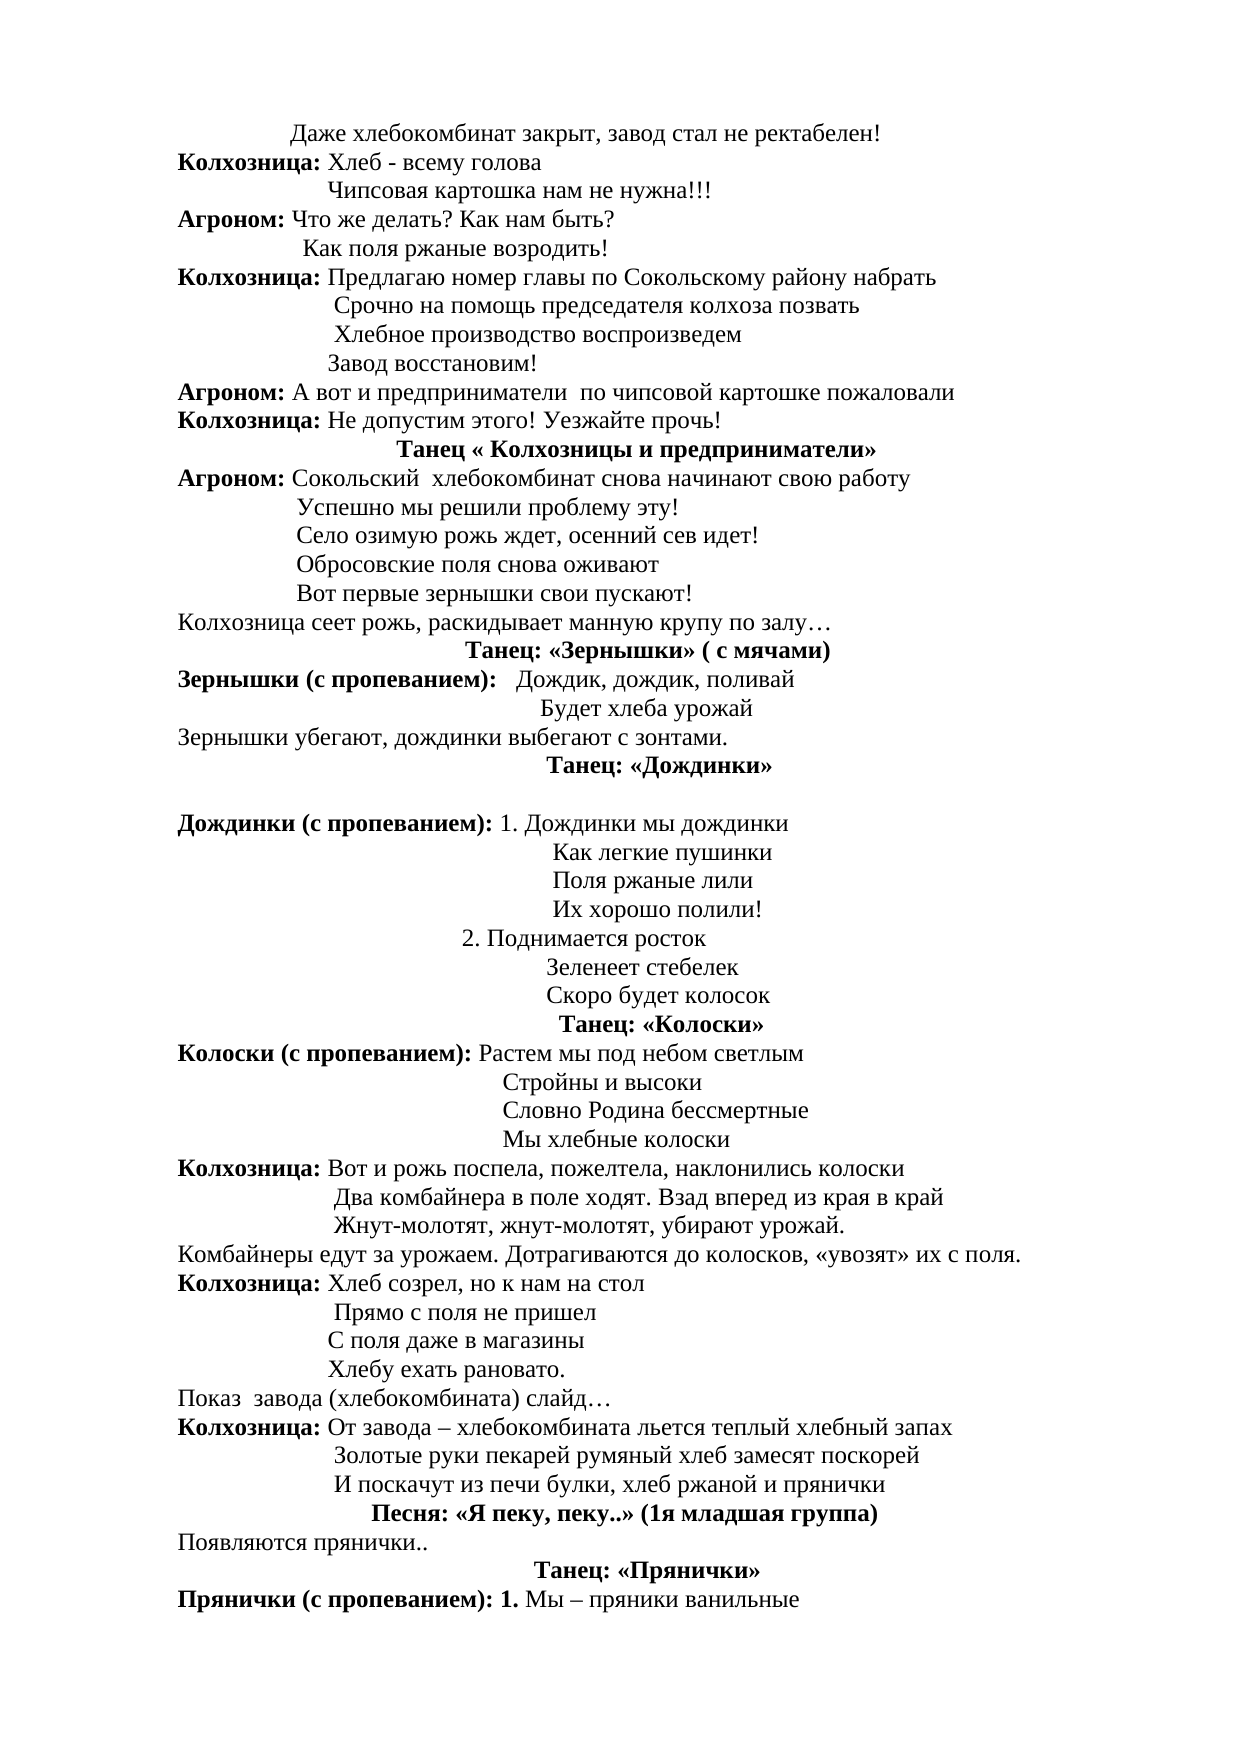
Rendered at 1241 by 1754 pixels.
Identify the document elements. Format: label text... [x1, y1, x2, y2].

text Появляются прянички.. [177, 1527, 1152, 1556]
text Комбайнеры едут за урожаем. Дотрагиваются до колосков, «увозят» их с поля. [177, 1239, 1152, 1268]
text Зернышки убегают, дождинки выбегают с зонтами. [177, 722, 1152, 751]
text Жнут-молотят, жнут-молотят, убирают урожай. [177, 1211, 1152, 1239]
text Стройны и высоки [177, 1067, 1152, 1096]
text Словно Родина бессмертные [177, 1096, 1152, 1124]
text Танец: «Прянички» [177, 1556, 1152, 1584]
text Обросовские поля снова оживают [177, 549, 1152, 578]
text Колхозница: Предлагаю номер главы по Сокольскому району набрать [177, 262, 1152, 291]
text Показ завода (хлебокомбината) слайд… [177, 1383, 1152, 1412]
text Колхозница: Хлеб созрел, но к нам на стол [177, 1268, 1152, 1297]
text Срочно на помощь председателя колхоза позвать [177, 291, 1152, 319]
text Агроном: А вот и предприниматели по чипсовой картошке пожаловали [177, 377, 1152, 406]
text Как легкие пушинки [177, 837, 1152, 866]
text Колхозница: Не допустим этого! Уезжайте прочь! [177, 406, 1152, 434]
text Их хорошо полили! [177, 894, 1152, 923]
text Как поля ржаные возродить! [177, 233, 1152, 262]
text Успешно мы решили проблему эту! [177, 492, 1152, 521]
text Поля ржаные лили [177, 866, 1152, 894]
text Два комбайнера в поле ходят. Взад вперед из края в край [177, 1182, 1152, 1211]
text Чипсовая картошка нам не нужна!!! [177, 176, 1152, 204]
text Скоро будет колосок [177, 981, 1152, 1009]
text Колоски (с пропеванием): Растем мы под небом светлым [177, 1038, 1152, 1067]
text 2. Поднимается росток [177, 923, 1152, 952]
text Прянички (с пропеванием): 1. Мы – пряники ванильные [177, 1584, 1152, 1613]
text Дождинки (с пропеванием): 1. Дождинки мы дождинки [177, 808, 1152, 837]
text Хлебу ехать рановато. [177, 1354, 1152, 1383]
text Танец « Колхозницы и предприниматели» [177, 434, 1152, 463]
text Танец: «Колоски» [177, 1009, 1152, 1038]
text Колхозница: Хлеб - всему голова [177, 147, 1152, 176]
text Агроном: Сокольский хлебокомбинат снова начинают свою работу [177, 463, 1152, 492]
text Колхозница: Вот и рожь поспела, пожелтела, наклонились колоски [177, 1153, 1152, 1182]
text Даже хлебокомбинат закрыт, завод стал не ректабелен! [177, 118, 1152, 147]
text Танец: «Дождинки» [177, 751, 1152, 779]
text С поля даже в магазины [177, 1326, 1152, 1354]
text Колхозница: От завода – хлебокомбината льется теплый хлебный запах [177, 1412, 1152, 1441]
text Мы хлебные колоски [177, 1124, 1152, 1153]
text Завод восстановим! [177, 348, 1152, 377]
text Село озимую рожь ждет, осенний сев идет! [177, 521, 1152, 549]
text Агроном: Что же делать? Как нам быть? [177, 204, 1152, 233]
text Будет хлеба урожай [177, 693, 1152, 722]
text Прямо с поля не пришел [177, 1297, 1152, 1326]
text Танец: «Зернышки» ( с мячами) [177, 636, 1152, 664]
text Вот первые зернышки свои пускают! [177, 578, 1152, 607]
text Песня: «Я пеку, пеку..» (1я младшая группа) [177, 1498, 1152, 1527]
text Хлебное производство воспроизведем [177, 319, 1152, 348]
text И поскачут из печи булки, хлеб ржаной и прянички [177, 1469, 1152, 1498]
text Зернышки (с пропеванием): Дождик, дождик, поливай [177, 664, 1152, 693]
text Зеленеет стебелек [177, 952, 1152, 981]
text Колхозница сеет рожь, раскидывает манную крупу по залу… [177, 607, 1152, 636]
text Золотые руки пекарей румяный хлеб замесят поскорей [177, 1441, 1152, 1469]
